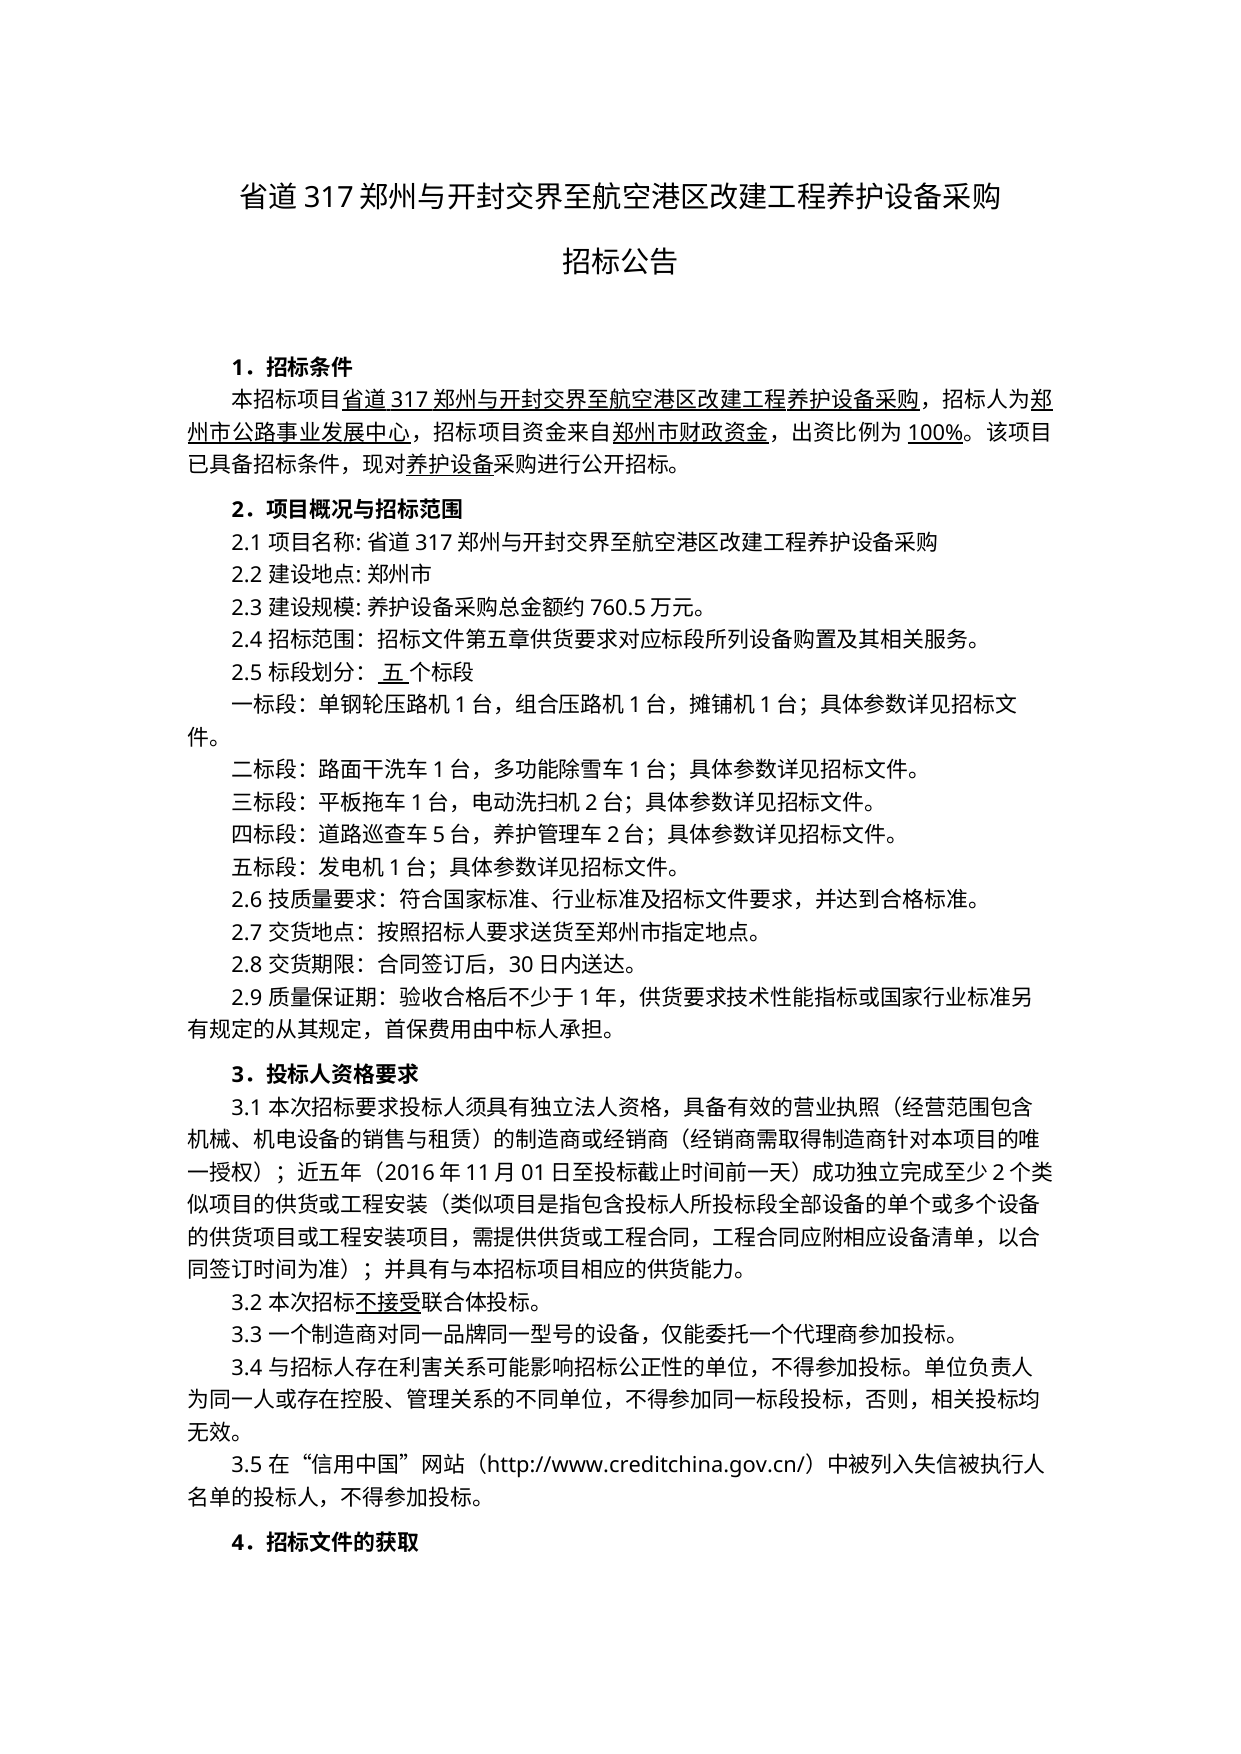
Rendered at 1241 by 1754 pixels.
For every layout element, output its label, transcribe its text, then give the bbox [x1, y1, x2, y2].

list 五标段：发电机1台；具体参数详见招标文件。 [187, 849, 1053, 882]
list 二标段：路面干洗车1台，多功能除雪车1台；具体参数详见招标文件。 [187, 752, 1053, 784]
text 3.3 一个制造商对同一品牌同一型号的设备，仅能委托一个代理商参加投标。 [187, 1317, 1053, 1349]
text 省道317郑州与开封交界至航空港区改建工程养护设备采购 [187, 162, 1053, 227]
list 2.5 标段划分： 五 个标段 [187, 654, 1053, 687]
list 2.2 建设地点: 郑州市 [187, 557, 1053, 589]
list 2.4 招标范围：招标文件第五章供货要求对应标段所列设备购置及其相关服务。 [187, 622, 1053, 654]
text 本招标项目省道317郑州与开封交界至航空港区改建工程养护设备采购，招标人为郑州市公路事业发展中心，招标项目资金来自郑州市财政资金，出资比例为100%。该项目已具备招标条件，现对养护设备采购进行公开招标。 [187, 382, 1053, 479]
list 2.9 质量保证期：验收合格后不少于1年，供货要求技术性能指标或国家行业标准另有规定的从其规定，首保费用由中标人承担。 [187, 979, 1053, 1044]
list 3.1 本次招标要求投标人须具有独立法人资格，具备有效的营业执照（经营范围包含机械、机电设备的销售与租赁）的制造商或经销商（经销商需取得制造商针对本项目的唯一授权）；近五年（2016年11月01日至投标截止时间前一天）成功独立完成至少2个类似项目的供货或工程安装（类似项目是指包含投标人所投标段全部设备的单个或多个设备的供货项目或工程安装项目，需提供供货或工程合同，工程合同应附相应设备清单，以合同签订时间为准）；并具有与本招标项目相应的供货能力。 [187, 1089, 1053, 1284]
subtitle 3．投标人资格要求 [187, 1057, 1053, 1089]
list 四标段：道路巡查车5台，养护管理车2台；具体参数详见招标文件。 [187, 817, 1053, 849]
subtitle 1．招标条件 [187, 349, 1053, 382]
subtitle 2．项目概况与招标范围 [187, 492, 1053, 524]
list 三标段：平板拖车1台，电动洗扫机2台；具体参数详见招标文件。 [187, 784, 1053, 817]
text 3.2 本次招标不接受联合体投标。 [187, 1284, 1053, 1317]
list 2.7 交货地点：按照招标人要求送货至郑州市指定地点。 [187, 914, 1053, 947]
list 2.6 技质量要求：符合国家标准、行业标准及招标文件要求，并达到合格标准。 [187, 882, 1053, 914]
list 2.8 交货期限：合同签订后，30日内送达。 [187, 947, 1053, 979]
list 一标段：单钢轮压路机1台，组合压路机1台，摊铺机1台；具体参数详见招标文件。 [187, 687, 1053, 752]
text 3.4 与招标人存在利害关系可能影响招标公正性的单位，不得参加投标。单位负责人为同一人或存在控股、管理关系的不同单位，不得参加同一标段投标，否则，相关投标均无效。 [187, 1349, 1053, 1447]
list 2.3 建设规模: 养护设备采购总金额约760.5万元。 [187, 589, 1053, 622]
text 招标公告 [187, 227, 1053, 292]
subtitle 4．招标文件的获取 [187, 1524, 1053, 1557]
list 2.1 项目名称: 省道317郑州与开封交界至航空港区改建工程养护设备采购 [187, 524, 1053, 557]
text 3.5 在“信用中国”网站（http://www.creditchina.gov.cn/）中被列入失信被执行人名单的投标人，不得参加投标。 [187, 1447, 1053, 1512]
